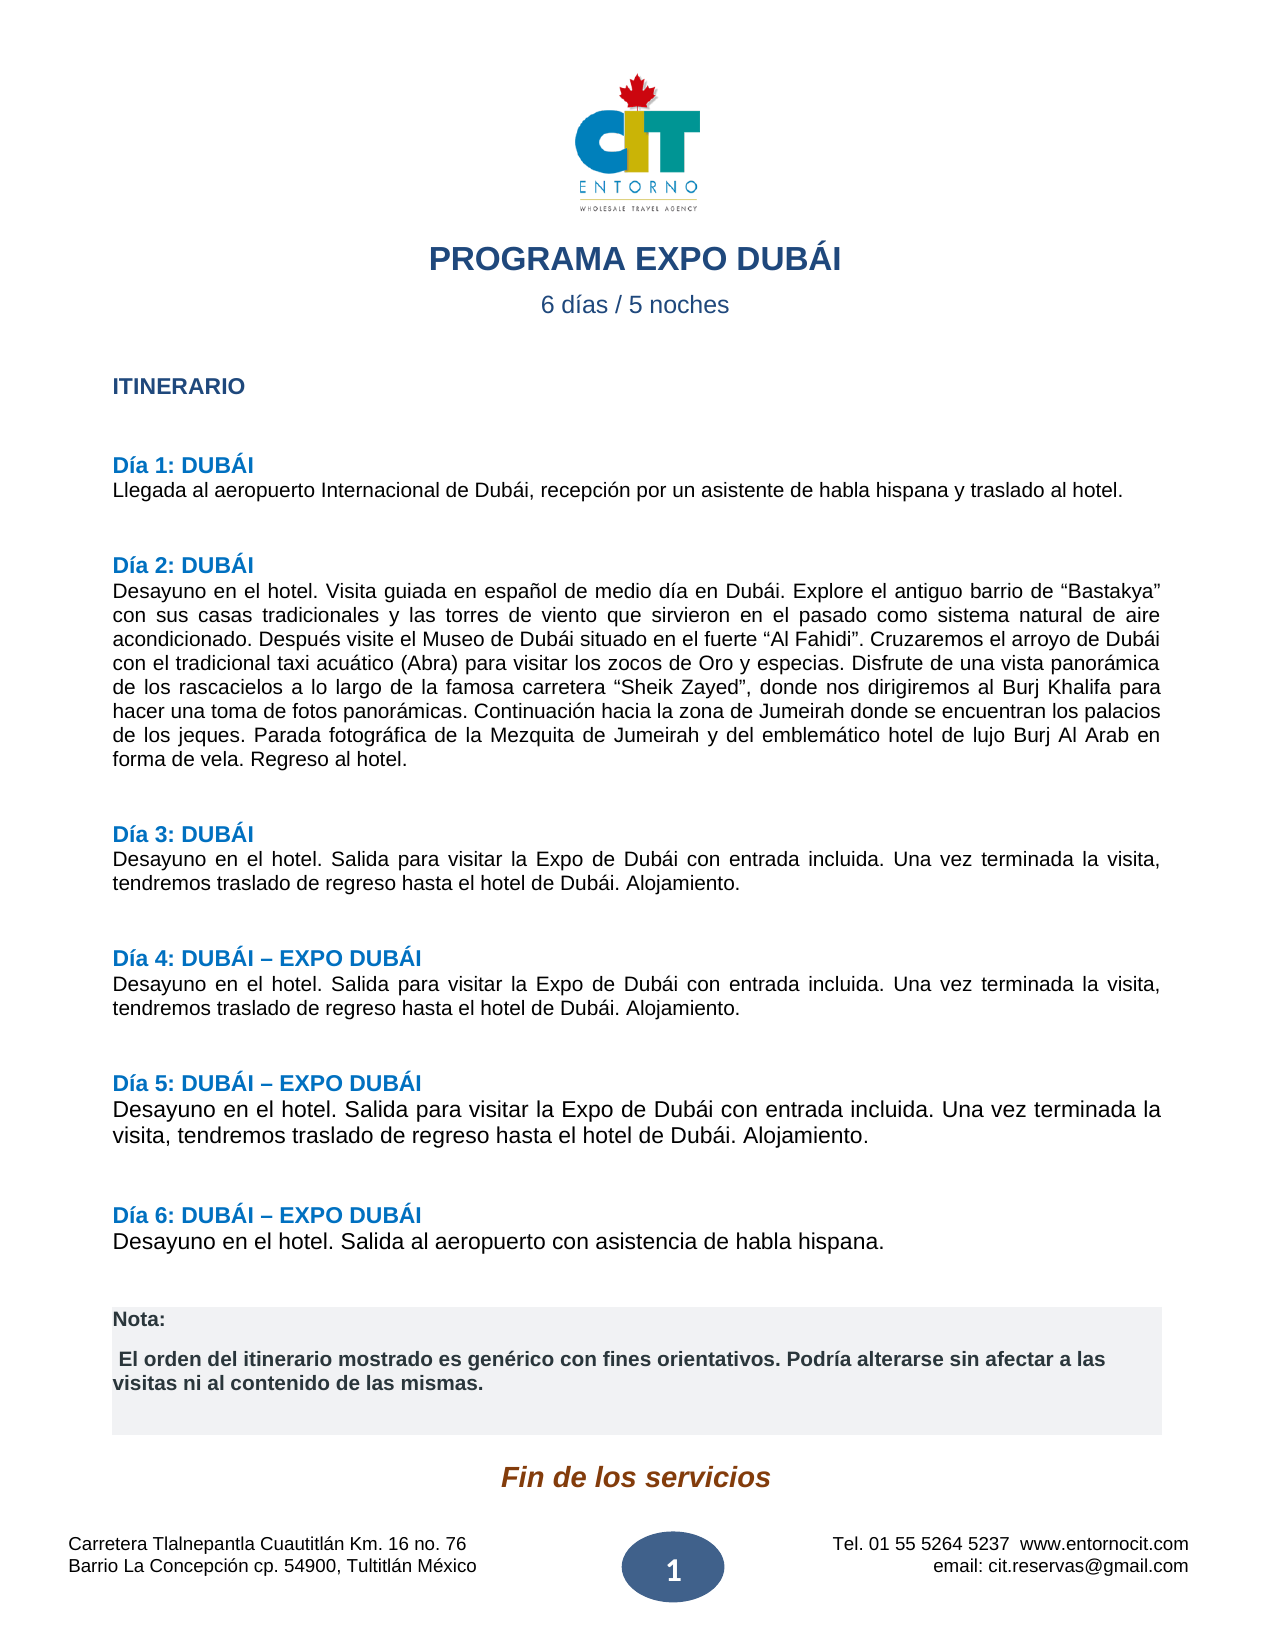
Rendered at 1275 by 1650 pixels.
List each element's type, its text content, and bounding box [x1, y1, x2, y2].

text Día 5: DUBÁI – EXPO DUBÁI [112, 1070, 1162, 1096]
text ITINERARIO [112, 373, 1162, 399]
text Día 4: DUBÁI – EXPO DUBÁI [112, 945, 1162, 972]
text Día 6: DUBÁI – EXPO DUBÁI [112, 1202, 1162, 1228]
text El orden del itinerario mostrado es genérico con fines orientativos. Podría alterarse sin afectar a las visitas ni al contenido de las mismas. [112, 1347, 1162, 1394]
text Llegada al aeropuerto Internacional de Dubái, recepción por un asistente de habla hispana y traslado al hotel. [112, 478, 1162, 502]
text Día 2: DUBÁI [112, 552, 1162, 579]
text 6 días / 5 noches [112, 290, 1157, 319]
text PROGRAMA EXPO DUBÁI [112, 239, 1157, 278]
text Desayuno en el hotel. Salida para visitar la Expo de Dubái con entrada incluida. Una vez terminada la visita, tendremos traslado de regreso hasta el hotel de Dubái. Alojamiento. [112, 1096, 1162, 1149]
text Día 3: DUBÁI [112, 821, 1162, 847]
text Día 1: DUBÁI [112, 452, 1162, 478]
picture [575, 73, 700, 212]
text Nota: [112, 1307, 1162, 1331]
text Desayuno en el hotel. Visita guiada en español de medio día en Dubái. Explore el antiguo barrio de “Bastakya” con sus casas tradicionales y las torres de viento que sirvieron en el pasado como sistema natural de aire acondicionado. Después visite el Museo de Dubái situado en el fuerte “Al Fahidi”. Cruzaremos el arroyo de Dubái con el tradicional taxi acuático (Abra) para visitar los zocos de Oro y especias. Disfrute de una vista panorámica de los rascacielos a lo largo de la famosa carretera “Sheik Zayed”, donde nos dirigiremos al Burj Khalifa para hacer una toma de fotos panorámicas. Continuación hacia la zona de Jumeirah donde se encuentran los palacios de los jeques. Parada fotográfica de la Mezquita de Jumeirah y del emblemático hotel de lujo Burj Al Arab en forma de vela. Regreso al hotel. [112, 579, 1162, 770]
text Desayuno en el hotel. Salida al aeropuerto con asistencia de habla hispana. [112, 1228, 1162, 1254]
text Desayuno en el hotel. Salida para visitar la Expo de Dubái con entrada incluida. Una vez terminada la visita, tendremos traslado de regreso hasta el hotel de Dubái. Alojamiento. [112, 972, 1162, 1019]
text Fin de los servicios [112, 1460, 1162, 1495]
text Desayuno en el hotel. Salida para visitar la Expo de Dubái con entrada incluida. Una vez terminada la visita, tendremos traslado de regreso hasta el hotel de Dubái. Alojamiento. [112, 847, 1162, 895]
